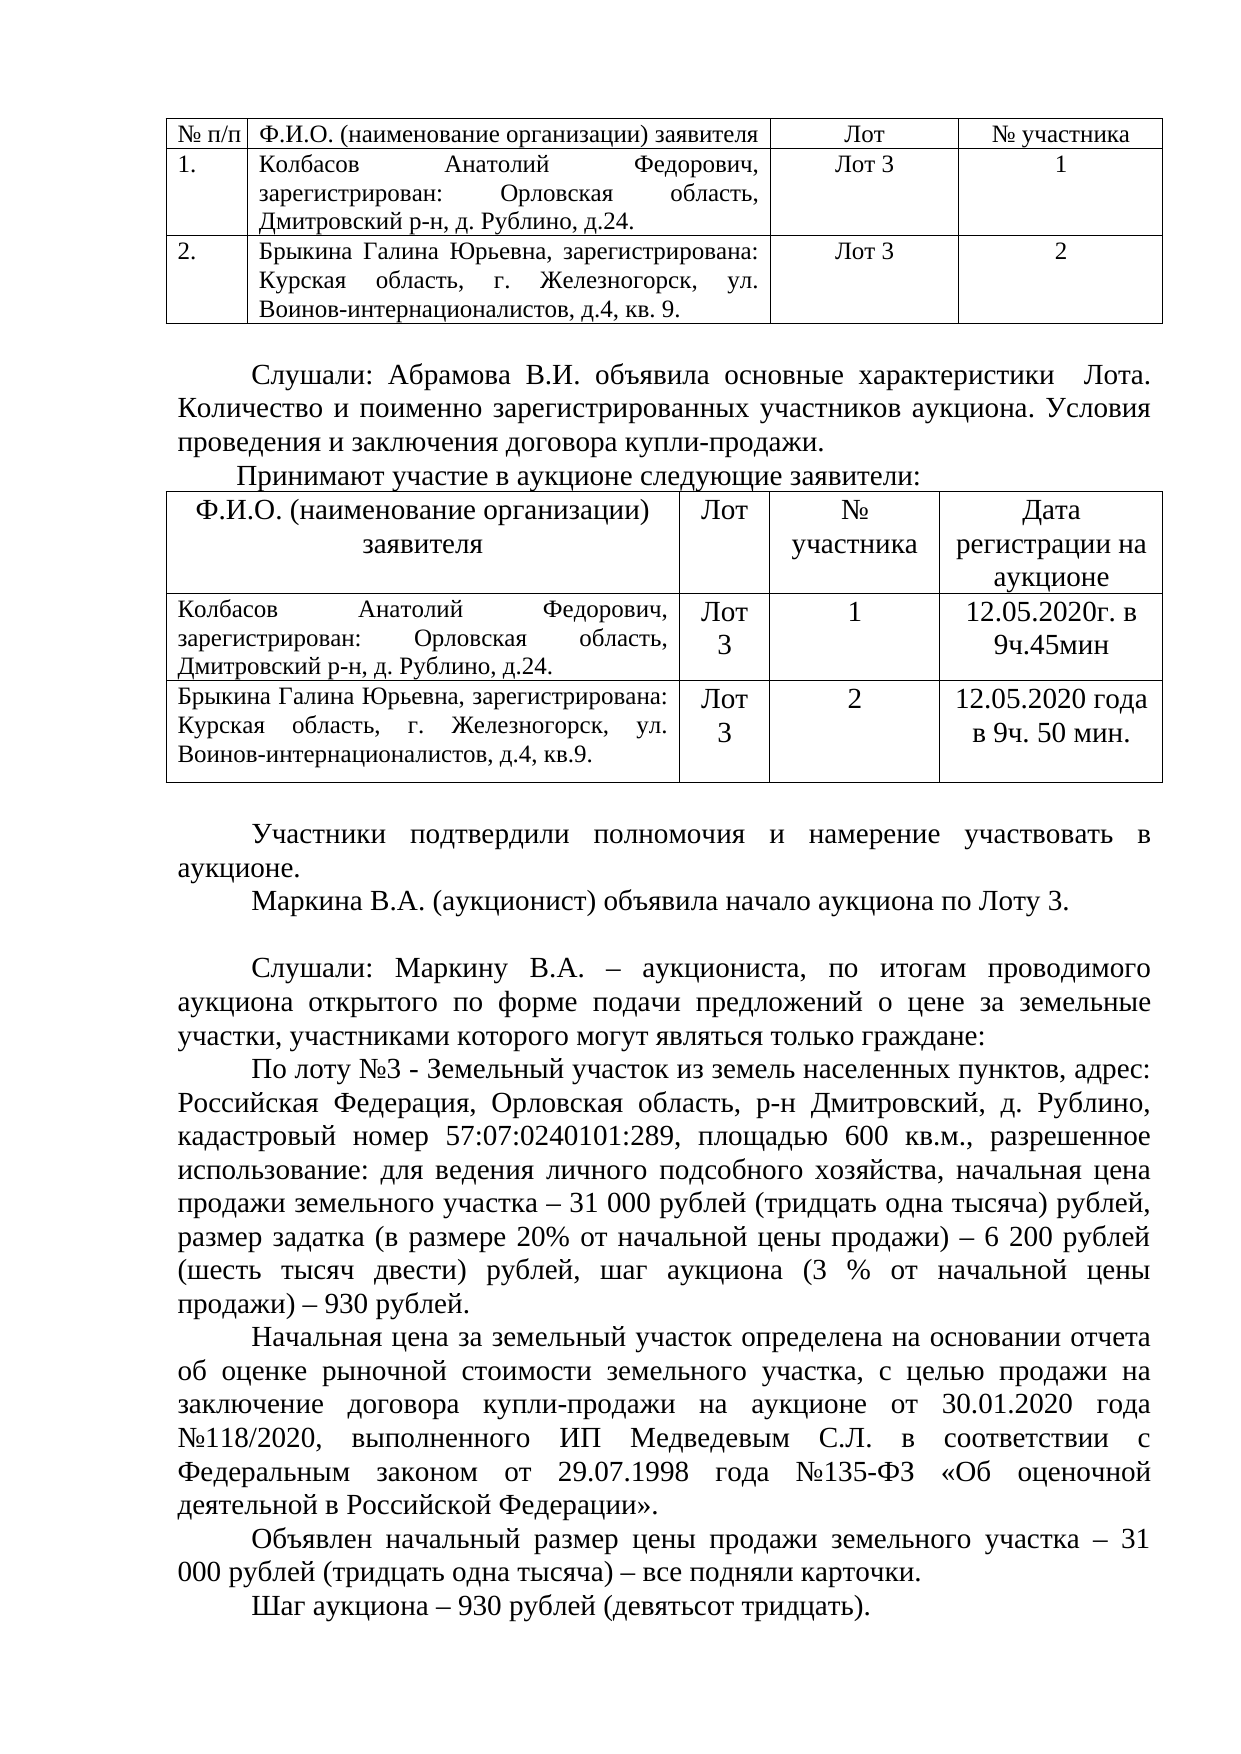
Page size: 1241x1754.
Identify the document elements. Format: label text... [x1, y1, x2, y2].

table_cell Лот 3 [771, 236, 958, 322]
table_cell 2 [959, 236, 1162, 322]
table_cell 2 [770, 681, 939, 782]
table_cell Лот 3 [771, 149, 958, 235]
table_cell Колбасов Анатолий Федорович, зарегистрирован: Орловская область, Дмитровский р-н, д. Рублино, д.24. [248, 149, 770, 235]
table_cell 1 [959, 149, 1162, 235]
table_header Дата регистрации на аукционе [940, 492, 1162, 593]
list Начальная цена за земельный участок определена на основании отчета об оценке рыночной стоимости земельного участка, с целью продажи на заключение договора купли-продажи на аукционе от 30.01.2020 года №118/2020, выполненного ИП Медведевым С.Л. в соответствии с Федеральным законом от 29.07.1998 года №135-ФЗ «Об оценочной деятельной в Российской Федерации». [177, 1319, 1152, 1521]
text Принимают участие в аукционе следующие заявители: [177, 458, 1152, 491]
table_cell 12.05.2020 года в 9ч. 50 мин. [940, 681, 1162, 782]
table_header № участника [770, 492, 939, 593]
list Слушали: Абрамова В.И. объявила основные характеристики Лота. Количество и поименно зарегистрированных участников аукциона. Условия проведения и заключения договора купли-продажи. [177, 357, 1152, 458]
table_cell Брыкина Галина Юрьевна, зарегистрирована: Курская область, г. Железногорск, ул. Воинов-интернационалистов, д.4, кв.9. [167, 681, 679, 782]
table_cell Лот 3 [680, 681, 769, 782]
list Участники подтвердили полномочия и намерение участвовать в аукционе. [177, 816, 1152, 883]
table_header № участника [959, 119, 1162, 148]
list Маркина В.А. (аукционист) объявила начало аукциона по Лоту 3. [177, 883, 1152, 917]
table_cell Лот 3 [680, 594, 769, 680]
table_cell 1. [167, 149, 247, 235]
table_cell 2. [167, 236, 247, 322]
table_header Лот [771, 119, 958, 148]
table_cell 12.05.2020г. в 9ч.45мин [940, 594, 1162, 680]
table_cell 1 [770, 594, 939, 680]
list Шаг аукциона – 930 рублей (девятьсот тридцать). [177, 1588, 1152, 1621]
table_header Лот [680, 492, 769, 593]
table_cell Колбасов Анатолий Федорович, зарегистрирован: Орловская область, Дмитровский р-н, д. Рублино, д.24. [167, 594, 679, 680]
list По лоту №3 - Земельный участок из земель населенных пунктов, адрес: Российская Федерация, Орловская область, р-н Дмитровский, д. Рублино, кадастровый номер 57:07:0240101:289, площадью 600 кв.м., разрешенное использование: для ведения личного подсобного хозяйства, начальная цена продажи земельного участка – 31 000 рублей (тридцать одна тысяча) рублей, размер задатка (в размере 20% от начальной цены продажи) – 6 200 рублей (шесть тысяч двести) рублей, шаг аукциона (3 % от начальной цены продажи) – 930 рублей. [177, 1051, 1152, 1319]
list Слушали: Маркину В.А. – аукциониста, по итогам проводимого аукциона открытого по форме подачи предложений о цене за земельные участки, участниками которого могут являться только граждане: [177, 951, 1152, 1051]
list Объявлен начальный размер цены продажи земельного участка – 31 000 рублей (тридцать одна тысяча) – все подняли карточки. [177, 1521, 1152, 1588]
table_header № п/п [167, 119, 247, 148]
table_header Ф.И.О. (наименование организации) заявителя [167, 492, 679, 593]
table_header Ф.И.О. (наименование организации) заявителя [248, 119, 770, 148]
table_cell Брыкина Галина Юрьевна, зарегистрирована: Курская область, г. Железногорск, ул. Воинов-интернационалистов, д.4, кв. 9. [248, 236, 770, 322]
